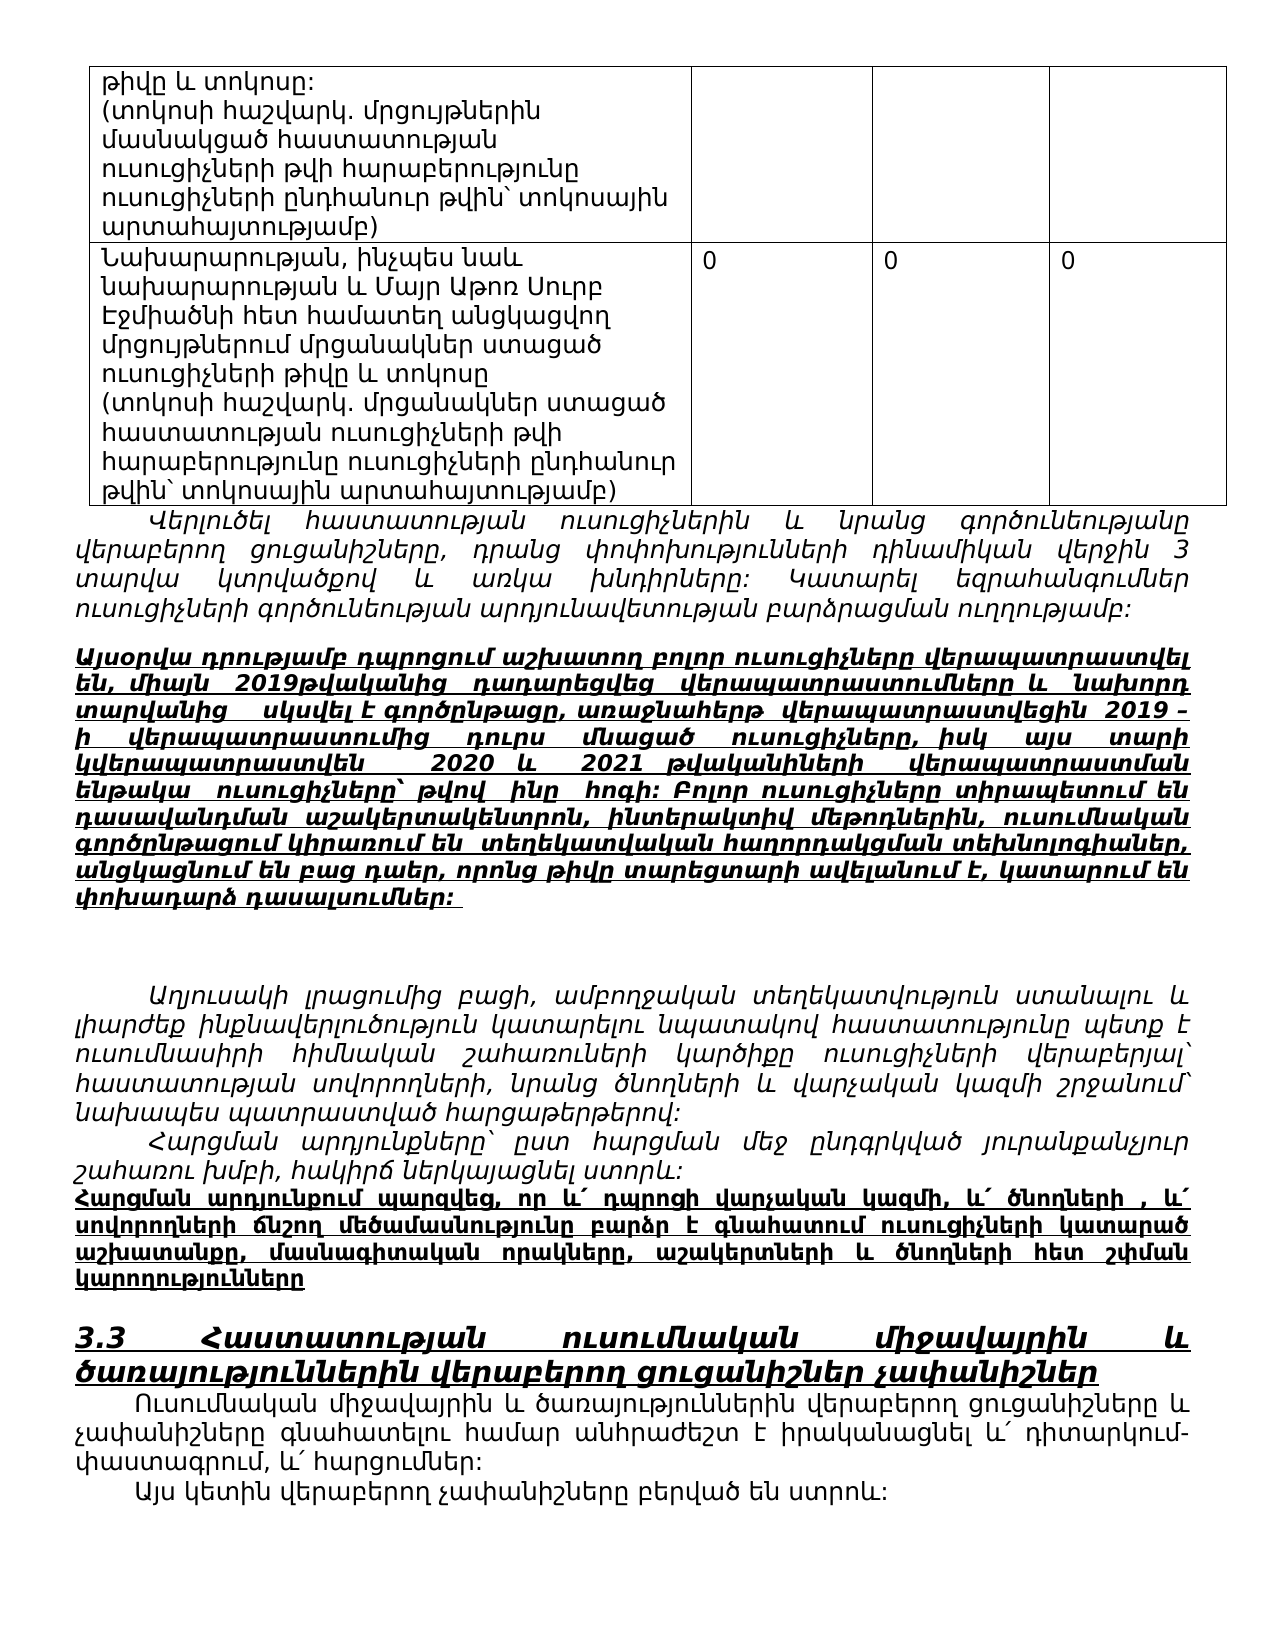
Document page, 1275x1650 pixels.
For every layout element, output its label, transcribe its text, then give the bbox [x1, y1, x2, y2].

list Հարցման արդյունքները՝ ըստ հարցման մեջ ընդգրկված յուրանքանչյուր շահառու խմբի, հակիրճ ներկայացնել ստորև: [75, 1127, 1191, 1185]
list Այս կետին վերաբերող չափանիշները բերված են ստրոև: [75, 1477, 1191, 1506]
text Հարցման արդյունքում պարզվեց, որ և՛ դպրոցի վարչական կազմի, և՛ ծնողների , և՛ սովորողների ճնշող մեծամասնությունը բարձր է գնահատում ուսուցիչների կատարած աշխատանքը, մասնագիտական որակները, աշակերտների և ծնողների հետ շփման կարողությունները [75, 1185, 1191, 1208]
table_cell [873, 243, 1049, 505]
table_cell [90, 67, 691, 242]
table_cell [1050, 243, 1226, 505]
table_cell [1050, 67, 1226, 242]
text Այսօրվա դրությամբ դպրոցում աշխատող բոլոր ուսուցիչները վերապատրաստվել են, միայն 2019թվականից դադարեցվեց վերապատրաստումները և նախորդ տարվանից սկսվել է գործընթացը, առաջնահերթ վերապատրաստվեցին 2019 –ի վերապատրաստումից դուրս մնացած ուսուցիչները, իսկ այս տարի կվերապատրաստվեն 2020 և 2021 թվականիների վերապատրաստման ենթակա ուսուցիչները՝ թվով ինը հոգի: Բոլոր ուսուցիչները տիրապետում են դասավանդման աշակերտակենտրոն, ինտերակտիվ մեթոդներին, ուսումնական գործընթացում կիրառում են տեղեկատվական հաղորդակցման տեխնոլոգիաներ, անցկացնում են բաց դաեր, որոնց թիվը տարեցտարի ավելանում է, կատարում են փոխադարձ դասալսումներ: [75, 775, 1191, 827]
text Այսօրվա դրությամբ դպրոցում աշխատող բոլոր ուսուցիչները վերապատրաստվել են, միայն 2019թվականից դադարեցվեց վերապատրաստումները և նախորդ տարվանից սկսվել է գործընթացը, առաջնահերթ վերապատրաստվեցին 2019 –ի վերապատրաստումից դուրս մնացած ուսուցիչները, իսկ այս տարի կվերապատրաստվեն 2020 և 2021 թվականիների վերապատրաստման ենթակա ուսուցիչները՝ թվով ինը հոգի: Բոլոր ուսուցիչները տիրապետում են դասավանդման աշակերտակենտրոն, ինտերակտիվ մեթոդներին, ուսումնական գործընթացում կիրառում են տեղեկատվական հաղորդակցման տեխնոլոգիաներ, անցկացնում են բաց դաեր, որոնց թիվը տարեցտարի ավելանում է, կատարում են փոխադարձ դասալսումներ: [75, 695, 1191, 773]
text Այսօրվա դրությամբ դպրոցում աշխատող բոլոր ուսուցիչները վերապատրաստվել են, միայն 2019թվականից դադարեցվեց վերապատրաստումները և նախորդ տարվանից սկսվել է գործընթացը, առաջնահերթ վերապատրաստվեցին 2019 –ի վերապատրաստումից դուրս մնացած ուսուցիչները, իսկ այս տարի կվերապատրաստվեն 2020 և 2021 թվականիների վերապատրաստման ենթակա ուսուցիչները՝ թվով ինը հոգի: Բոլոր ուսուցիչները տիրապետում են դասավանդման աշակերտակենտրոն, ինտերակտիվ մեթոդներին, ուսումնական գործընթացում կիրառում են տեղեկատվական հաղորդակցման տեխնոլոգիաներ, անցկացնում են բաց դաեր, որոնց թիվը տարեցտարի ավելանում է, կատարում են փոխադարձ դասալսումներ: [75, 855, 1191, 910]
list Աղյուսակի լրացումից բացի, ամբողջական տեղեկատվություն ստանալու և լիարժեք ինքնավերլուծություն կատարելու նպատակով հաստատությունը պետք է ուսումնասիրի հիմնական շահառուների կարծիքը ուսուցիչների վերաբերյալ՝ հաստատության սովորողների, նրանց ծնողների և վարչական կազմի շրջանում՝ նախապես պատրաստված հարցաթերթերով: [75, 981, 1191, 1127]
text Հարցման արդյունքում պարզվեց, որ և՛ դպրոցի վարչական կազմի, և՛ ծնողների , և՛ սովորողների ճնշող մեծամասնությունը բարձր է գնահատում ուսուցիչների կատարած աշխատանքը, մասնագիտական որակները, աշակերտների և ծնողների հետ շփման կարողությունները [75, 1210, 1191, 1235]
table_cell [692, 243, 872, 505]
list Ուսումնական միջավայրին և ծառայություններին վերաբերող ցուցանիշները և չափանիշները գնահատելու համար անհրաժեշտ է իրականացնել և՛ դիտարկում-փաստագրում, և՛ հարցումներ: [75, 1389, 1191, 1477]
text Վերլուծել հաստատության ուսուցիչներին և նրանց գործունեությանը վերաբերող ցուցանիշները, դրանց փոփոխությունների դինամիկան վերջին 3 տարվա կտրվածքով և առկա խնդիրները: Կատարել եզրահանգումներ ուսուցիչների գործունեության արդյունավետության բարձրացման ուղղությամբ: [75, 506, 1191, 623]
text Հարցման արդյունքում պարզվեց, որ և՛ դպրոցի վարչական կազմի, և՛ ծնողների , և՛ սովորողների ճնշող մեծամասնությունը բարձր է գնահատում ուսուցիչների կատարած աշխատանքը, մասնագիտական որակները, աշակերտների և ծնողների հետ շփման կարողությունները [75, 1236, 1191, 1262]
text 3.3 Հաստատության ուսումնական միջավայրին և ծառայություններին վերաբերող ցուցանիշներ չափանիշներ [75, 1352, 1191, 1389]
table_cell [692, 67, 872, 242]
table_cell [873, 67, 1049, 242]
text Հարցման արդյունքում պարզվեց, որ և՛ դպրոցի վարչական կազմի, և՛ ծնողների , և՛ սովորողների ճնշող մեծամասնությունը բարձր է գնահատում ուսուցիչների կատարած աշխատանքը, մասնագիտական որակները, աշակերտների և ծնողների հետ շփման կարողությունները [75, 1263, 1191, 1292]
text 3.3 Հաստատության ուսումնական միջավայրին և ծառայություններին վերաբերող ցուցանիշներ չափանիշներ [75, 1321, 1191, 1350]
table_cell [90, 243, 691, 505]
